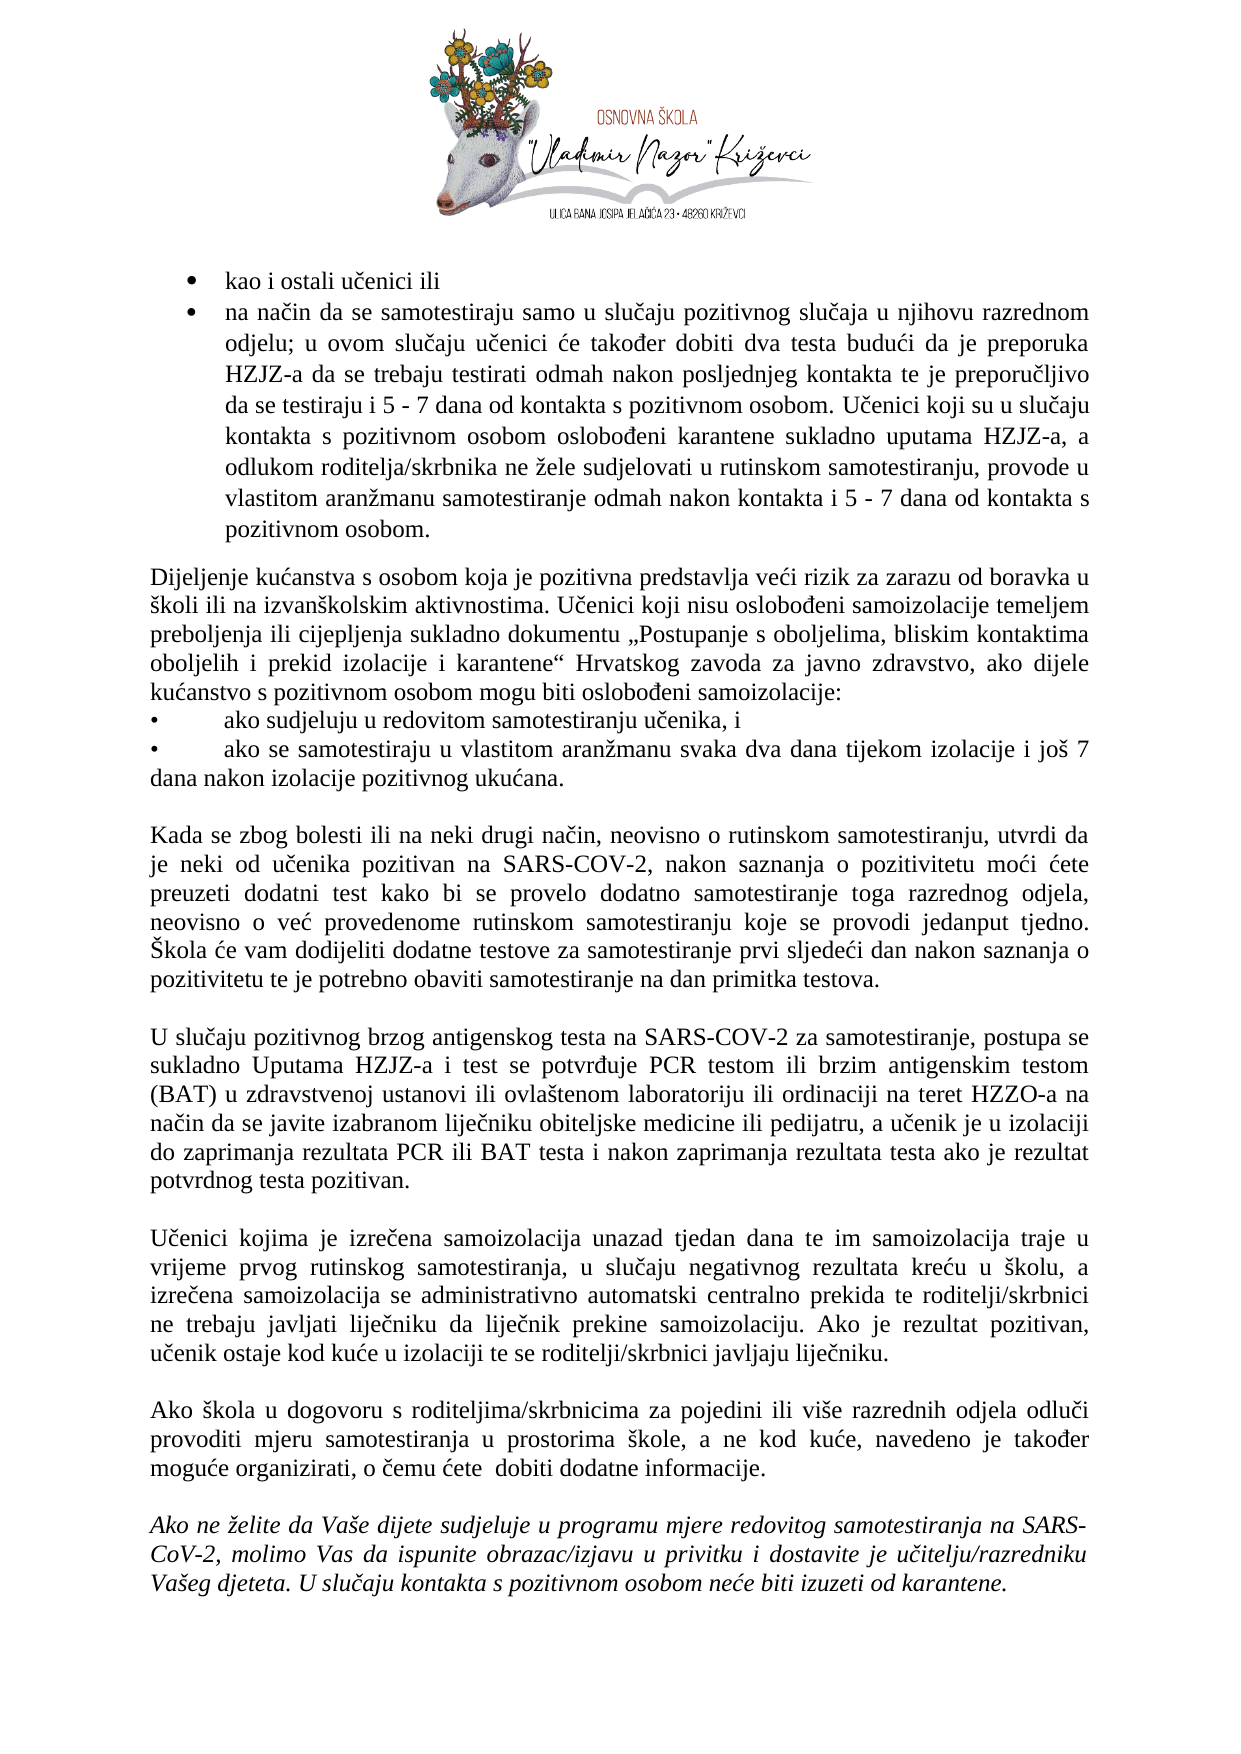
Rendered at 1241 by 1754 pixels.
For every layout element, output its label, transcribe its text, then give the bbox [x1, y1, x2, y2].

list kao i ostali učenici ili [187, 266, 1090, 294]
text U slučaju pozitivnog brzog antigenskog testa na SARS-COV-2 za samotestiranje, postupa se sukladno Uputama HZJZ-a i test se potvrđuje PCR testom ili brzim antigenskim testom (BAT) u zdravstvenoj ustanovi ili ovlaštenom laboratoriju ili ordinaciji na teret HZZO-a na način da se javite izabranom liječniku obiteljske medicine ili pedijatru, a učenik je u izolaciji do zaprimanja rezultata PCR ili BAT testa i nakon zaprimanja rezultata testa ako je rezultat potvrdnog testa pozitivan. [150, 1022, 1090, 1194]
picture [1, 23, 1239, 219]
text Dijeljenje kućanstva s osobom koja je pozitivna predstavlja veći rizik za zarazu od boravka u školi ili na izvanškolskim aktivnostima. Učenici koji nisu oslobođeni samoizolacije temeljem preboljenja ili cijepljenja sukladno dokumentu „Postupanje s oboljelima, bliskim kontaktima oboljelih i prekid izolacije i karantene“ Hrvatskog zavoda za javno zdravstvo, ako dijele kućanstvo s pozitivnom osobom mogu biti oslobođeni samoizolacije: [150, 562, 1090, 706]
text Kada se zbog bolesti ili na neki drugi način, neovisno o rutinskom samotestiranju, utvrdi da je neki od učenika pozitivan na SARS-COV-2, nakon saznanja o pozitivitetu moći ćete preuzeti dodatni test kako bi se provelo dodatno samotestiranje toga razrednog odjela, neovisno o već provedenome rutinskom samotestiranju koje se provodi jedanput tjedno. Škola će vam dodijeliti dodatne testove za samotestiranje prvi sljedeći dan nakon saznanja o pozitivitetu te je potrebno obaviti samotestiranje na dan primitka testova. [150, 821, 1090, 993]
text Ako škola u dogovoru s roditeljima/skrbnicima za pojedini ili više razrednih odjela odluči provoditi mjeru samotestiranja u prostorima škole, a ne kod kuće, navedeno je također moguće organizirati, o čemu ćete dobiti dodatne informacije. [150, 1396, 1090, 1482]
text • ako sudjeluju u redovitom samotestiranju učenika, i [150, 706, 1090, 734]
text Učenici kojima je izrečena samoizolacija unazad tjedan dana te im samoizolacija traje u vrijeme prvog rutinskog samotestiranja, u slučaju negativnog rezultata kreću u školu, a izrečena samoizolacija se administrativno automatski centralno prekida te roditelji/skrbnici ne trebaju javljati liječniku da liječnik prekine samoizolaciju. Ako je rezultat pozitivan, učenik ostaje kod kuće u izolaciji te se roditelji/skrbnici javljaju liječniku. [150, 1223, 1090, 1367]
text • ako se samotestiraju u vlastitom aranžmanu svaka dva dana tijekom izolacije i još 7 dana nakon izolacije pozitivnog ukućana. [150, 734, 1090, 792]
text Ako ne želite da Vaše dijete sudjeluje u programu mjere redovitog samotestiranja na SARS-CoV-2, molimo Vas da ispunite obrazac/izjavu u privitku i dostavite je učitelju/razredniku Vašeg djeteta. U slučaju kontakta s pozitivnom osobom neće biti izuzeti od karantene. [150, 1511, 1090, 1597]
list na način da se samotestiraju samo u slučaju pozitivnog slučaja u njihovu razrednom odjelu; u ovom slučaju učenici će također dobiti dva testa budući da je preporuka HZJZ-a da se trebaju testirati odmah nakon posljednjeg kontakta te je preporučljivo da se testiraju i 5 - 7 dana od kontakta s pozitivnom osobom. Učenici koji su u slučaju kontakta s pozitivnom osobom oslobođeni karantene sukladno uputama HZJZ-a, a odlukom roditelja/skrbnika ne žele sudjelovati u rutinskom samotestiranju, provode u vlastitom aranžmanu samotestiranje odmah nakon kontakta i 5 - 7 dana od kontakta s pozitivnom osobom. [187, 297, 1090, 543]
